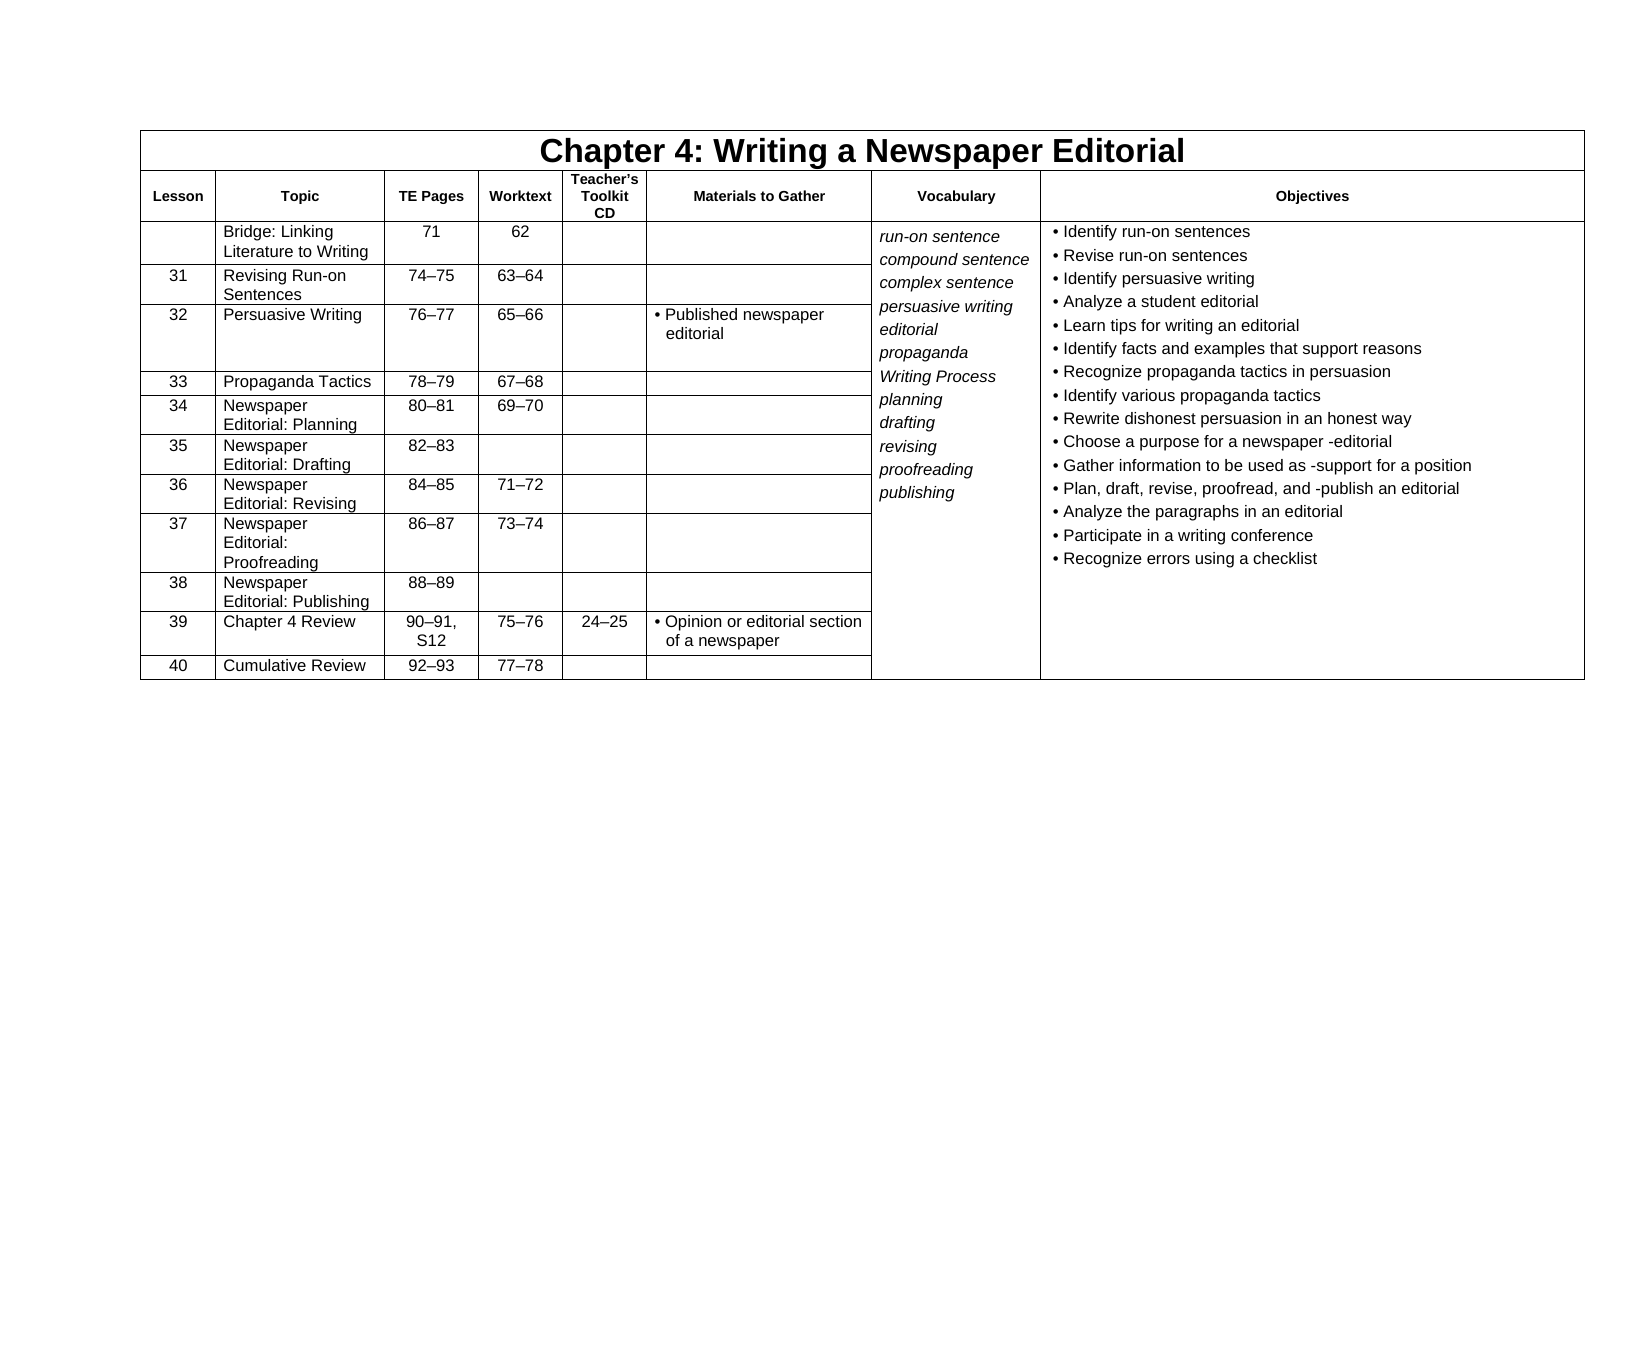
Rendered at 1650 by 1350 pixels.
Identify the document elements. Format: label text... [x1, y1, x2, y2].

table_cell [563, 396, 646, 434]
table_cell Newspaper Editorial: Publishing [216, 573, 384, 611]
table_cell [647, 222, 871, 264]
table_cell 86–87 [385, 514, 478, 572]
table_cell [647, 475, 871, 513]
table_header Chapter 4: Writing a Newspaper Editorial [141, 131, 1584, 170]
table_cell 62 [479, 222, 562, 264]
table_cell [479, 573, 562, 611]
table_cell [647, 435, 871, 474]
table_cell 84–85 [385, 475, 478, 513]
table_cell 71–72 [479, 475, 562, 513]
table_cell Worktext [479, 171, 562, 221]
table_cell [563, 573, 646, 611]
table_cell • Identify run-on sentences • Revise run-on sentences • Identify persuasive writing • Analyze a student editorial • Learn tips for writing an editorial • Identify facts and examples that support reasons • Recognize propaganda tactics in persuasion • Identify various propaganda tactics • Rewrite dishonest persuasion in an honest way • Choose a purpose for a newspaper -editorial • Gather information to be used as -support for a position • Plan, draft, revise, proofread, and -publish an editorial • Analyze the paragraphs in an editorial • Participate in a writing conference • Recognize errors using a checklist [1041, 222, 1584, 679]
table_cell Chapter 4 Review [216, 612, 384, 654]
table_cell 38 [141, 573, 215, 611]
table_cell 76–77 [385, 305, 478, 371]
table_cell [647, 396, 871, 434]
table_cell 74–75 [385, 265, 478, 304]
table_cell 24–25 [563, 612, 646, 654]
table_cell 63–64 [479, 265, 562, 304]
table_cell 90–91, S12 [385, 612, 478, 654]
table_cell 34 [141, 396, 215, 434]
table_cell Objectives [1041, 171, 1584, 221]
table_cell 82–83 [385, 435, 478, 474]
table_cell [563, 305, 646, 371]
table_cell 73–74 [479, 514, 562, 572]
table_cell Newspaper Editorial: Planning [216, 396, 384, 434]
table_cell Revising Run-on Sentences [216, 265, 384, 304]
table_cell [563, 435, 646, 474]
table_cell [563, 656, 646, 679]
table_cell 31 [141, 265, 215, 304]
table_cell Newspaper Editorial: Proofreading [216, 514, 384, 572]
table_cell Teacher’s Toolkit CD [563, 171, 646, 221]
table_cell Persuasive Writing [216, 305, 384, 371]
table_cell 32 [141, 305, 215, 371]
table_cell 40 [141, 656, 215, 679]
table_cell Newspaper Editorial: Drafting [216, 435, 384, 474]
table_cell TE Pages [385, 171, 478, 221]
table_cell 69–70 [479, 396, 562, 434]
table_cell [563, 475, 646, 513]
table_cell 33 [141, 372, 215, 395]
table_cell 35 [141, 435, 215, 474]
table_cell 75–76 [479, 612, 562, 654]
table_cell Vocabulary [872, 171, 1040, 221]
table_cell • Published newspaper editorial [647, 305, 871, 371]
table_cell 92–93 [385, 656, 478, 679]
table_cell 67–68 [479, 372, 562, 395]
table_cell Bridge: Linking Literature to Writing [216, 222, 384, 264]
table_cell 36 [141, 475, 215, 513]
table_cell Lesson [141, 171, 215, 221]
table_cell [141, 222, 215, 264]
table_cell 37 [141, 514, 215, 572]
table_cell [647, 265, 871, 304]
table_cell [647, 573, 871, 611]
table_cell Propaganda Tactics [216, 372, 384, 395]
table_cell 80–81 [385, 396, 478, 434]
table_cell 88–89 [385, 573, 478, 611]
table_cell [479, 435, 562, 474]
table_cell Cumulative Review [216, 656, 384, 679]
table_cell run-on sentence compound sentence complex sentence persuasive writing editorial propaganda Writing Process planning drafting revising proofreading publishing [872, 222, 1040, 679]
table_cell 65–66 [479, 305, 562, 371]
table_cell 77–78 [479, 656, 562, 679]
table_cell [647, 656, 871, 679]
table_cell • Opinion or editorial section of a newspaper [647, 612, 871, 654]
table_cell [563, 514, 646, 572]
table_cell [563, 222, 646, 264]
table_cell [563, 372, 646, 395]
table_cell [647, 372, 871, 395]
table_cell Newspaper Editorial: Revising [216, 475, 384, 513]
table_cell [647, 514, 871, 572]
table_cell Materials to Gather [647, 171, 871, 221]
table_cell 39 [141, 612, 215, 654]
table_cell Topic [216, 171, 384, 221]
table_cell 71 [385, 222, 478, 264]
table_cell [563, 265, 646, 304]
table_cell 78–79 [385, 372, 478, 395]
